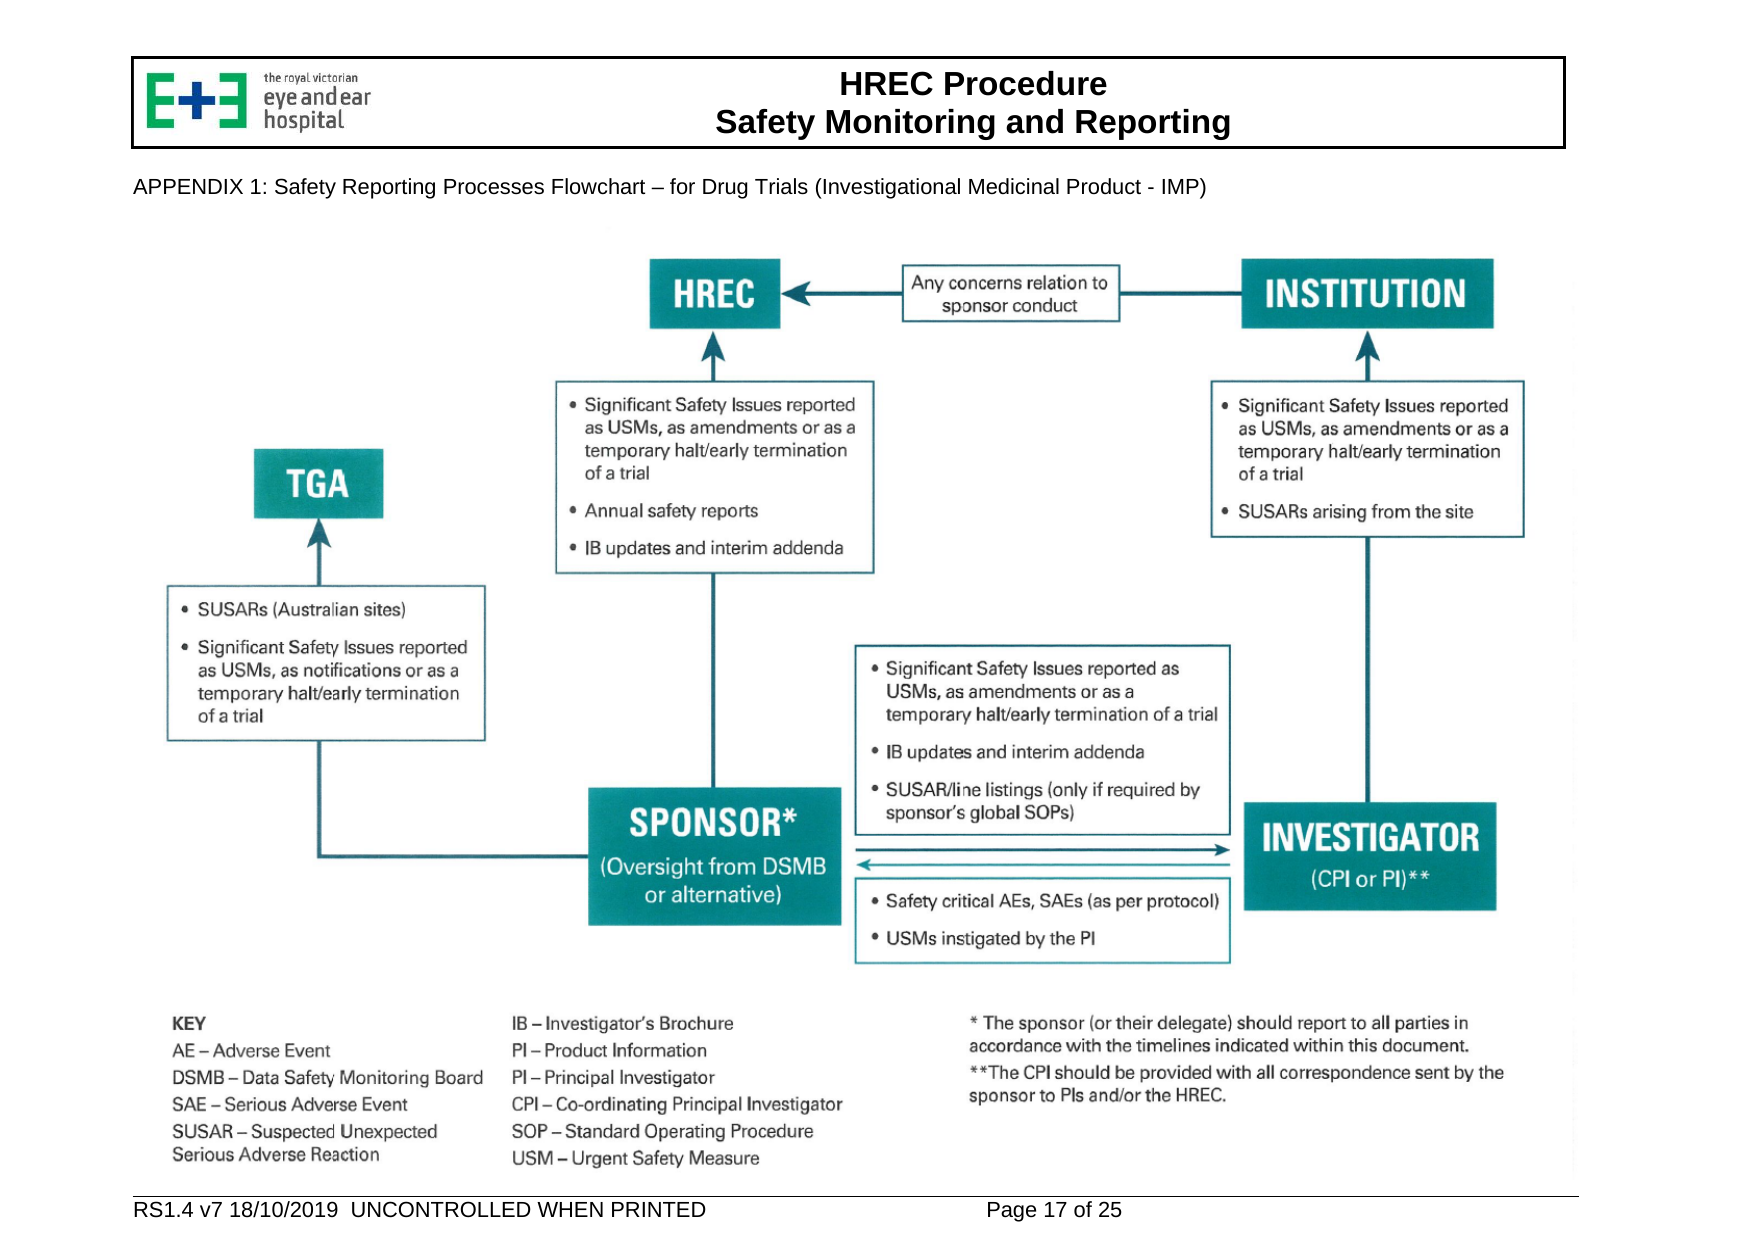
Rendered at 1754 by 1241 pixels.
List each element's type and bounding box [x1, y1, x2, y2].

picture [133, 59, 383, 146]
picture [132, 205, 1581, 1180]
